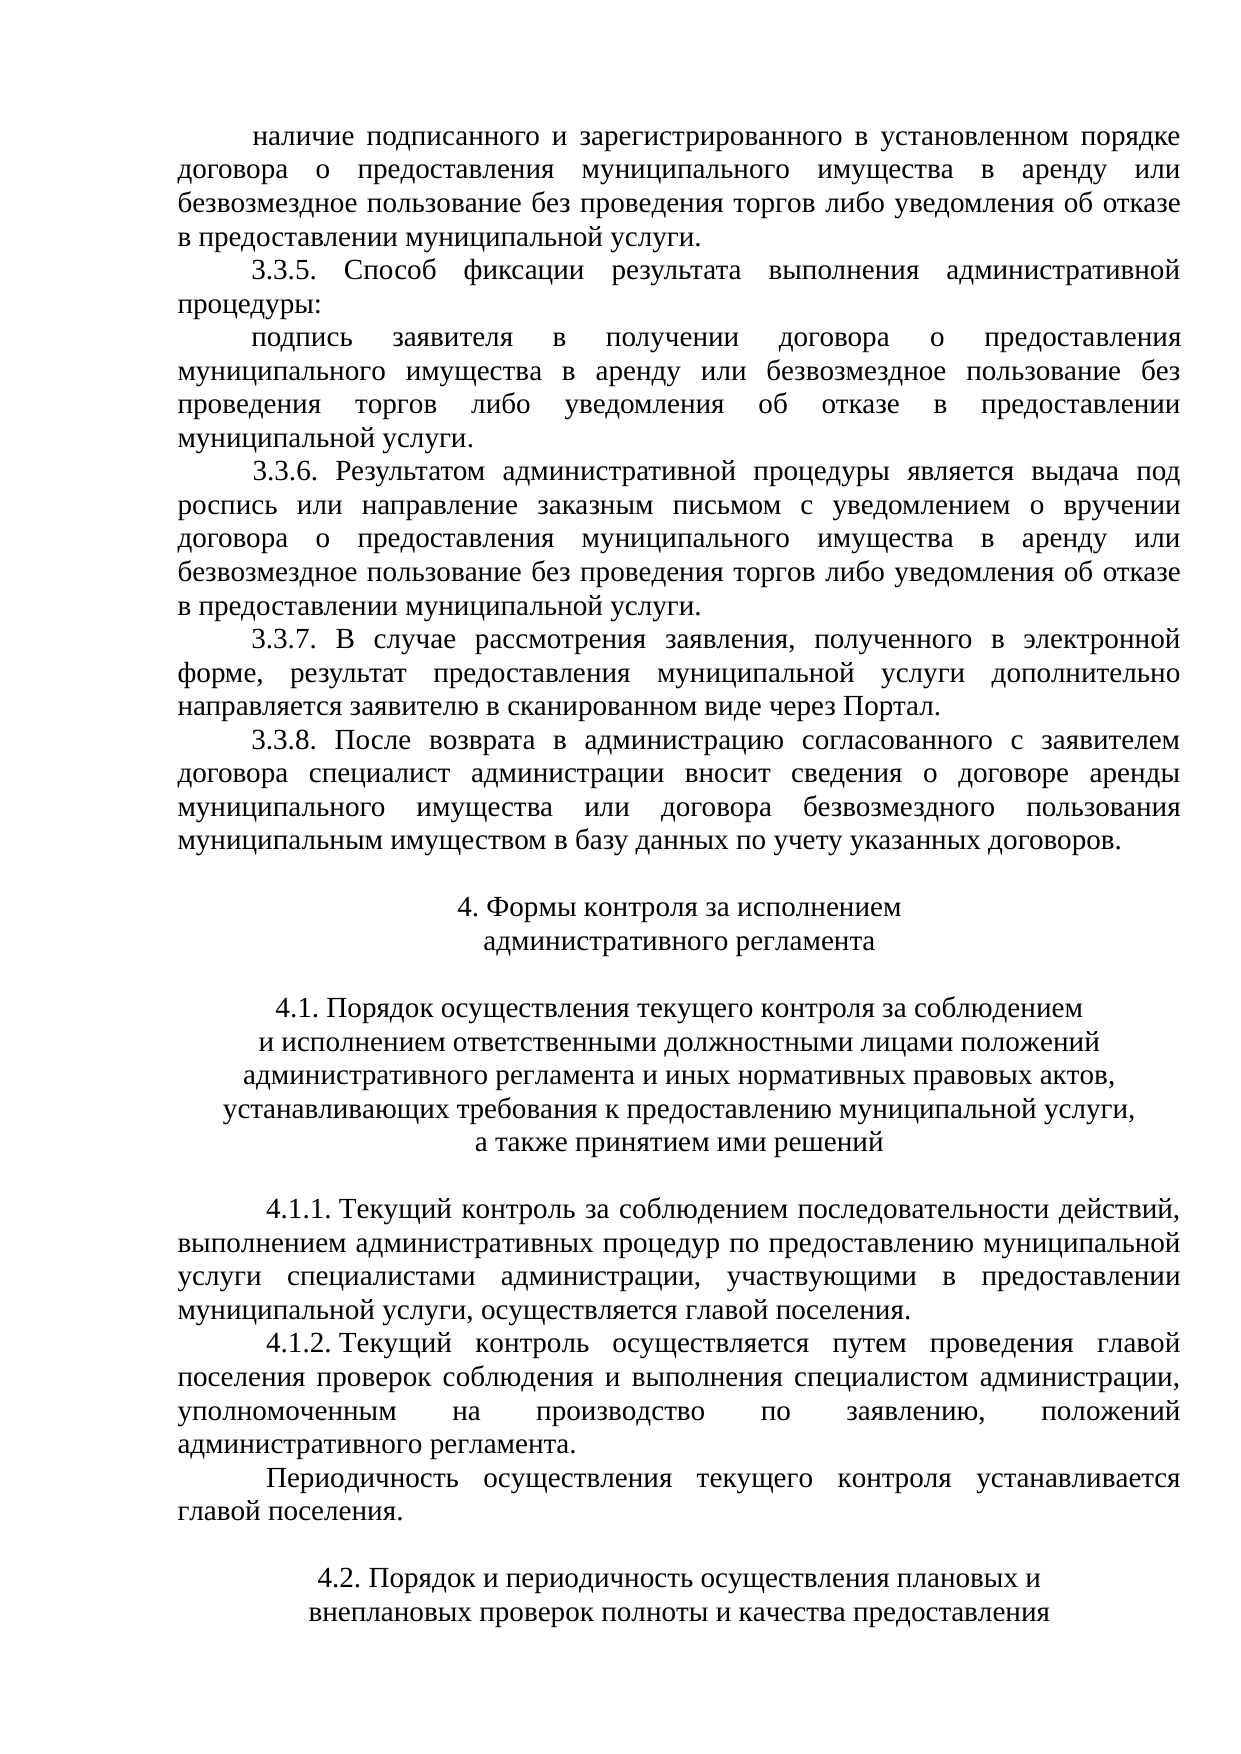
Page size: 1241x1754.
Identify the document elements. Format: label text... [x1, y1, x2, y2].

text 3.3.5. Способ фиксации результата выполнения административной процедуры: [177, 252, 1181, 319]
text 3.3.6. Результатом административной процедуры является выдача под роспись или направление заказным письмом с уведомлением о вручении договора о предоставления муниципального имущества в аренду или безвозмездное пользование без проведения торгов либо уведомления об отказе в предоставлении муниципальной услуги. [177, 453, 1181, 621]
text и исполнением ответственными должностными лицами положений административного регламента и иных нормативных правовых актов, устанавливающих требования к предоставлению муниципальной услуги, [177, 1024, 1181, 1124]
text 4.1. Порядок осуществления текущего контроля за соблюдением [177, 990, 1181, 1024]
text 3.3.8. После возврата в администрацию согласованного с заявителем договора специалист администрации вносит сведения о договоре аренды муниципального имущества или договора безвозмездного пользования муниципальным имуществом в базу данных по учету указанных договоров. [177, 722, 1181, 856]
text 4.1.2. Текущий контроль осуществляется путем проведения главой поселения проверок соблюдения и выполнения специалистом администрации, уполномоченным на производство по заявлению, положений административного регламента. [177, 1326, 1181, 1460]
text административного регламента [177, 923, 1181, 957]
text а также принятием ими решений [177, 1124, 1181, 1158]
text 3.3.7. В случае рассмотрения заявления, полученного в электронной форме, результат предоставления муниципальной услуги дополнительно направляется заявителю в сканированном виде через Портал. [177, 621, 1181, 722]
text 4.2. Порядок и периодичность осуществления плановых и [177, 1560, 1181, 1594]
text 4.1.1. Текущий контроль за соблюдением последовательности действий, выполнением административных процедур по предоставлению муниципальной услуги специалистами администрации, участвующими в предоставлении муниципальной услуги, осуществляется главой поселения. [177, 1191, 1181, 1326]
text внеплановых проверок полноты и качества предоставления [177, 1594, 1181, 1627]
text наличие подписанного и зарегистрированного в установленном порядке договора о предоставления муниципального имущества в аренду или безвозмездное пользование без проведения торгов либо уведомления об отказе в предоставлении муниципальной услуги. [177, 118, 1181, 252]
text Периодичность осуществления текущего контроля устанавливается главой поселения. [177, 1460, 1181, 1527]
text подпись заявителя в получении договора о предоставления муниципального имущества в аренду или безвозмездное пользование без проведения торгов либо уведомления об отказе в предоставлении муниципальной услуги. [177, 319, 1181, 453]
text 4. Формы контроля за исполнением [177, 889, 1181, 923]
